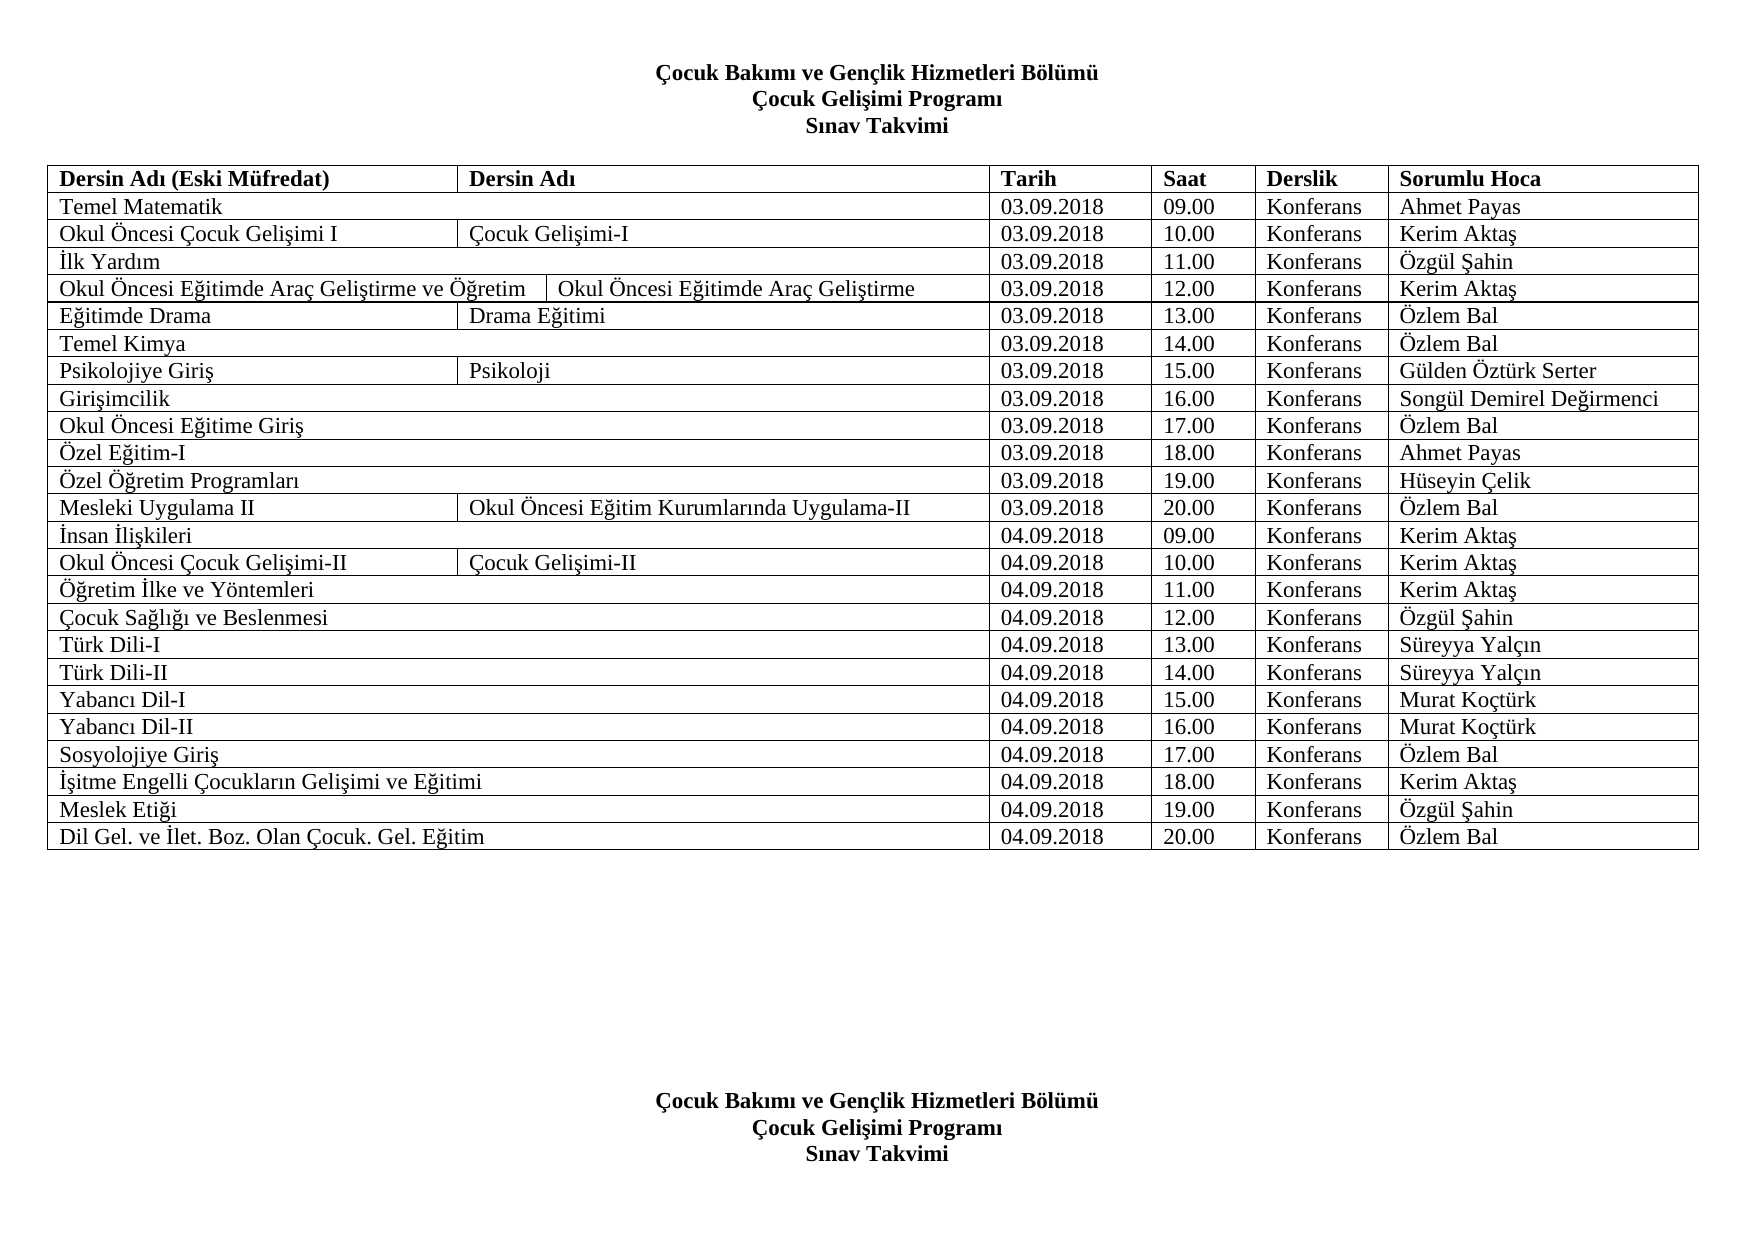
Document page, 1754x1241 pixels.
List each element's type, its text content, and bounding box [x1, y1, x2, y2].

table_cell Temel Kimya [48, 330, 989, 356]
table_cell 04.09.2018 [990, 768, 1151, 794]
table_cell Konferans [1256, 796, 1388, 822]
text Çocuk Gelişimi Programı [59, 85, 1695, 112]
table_cell Özgül Şahin [1389, 796, 1698, 822]
table_cell Özel Öğretim Programları [48, 467, 989, 493]
table_cell 20.00 [1152, 494, 1255, 521]
table_cell Hüseyin Çelik [1389, 467, 1698, 493]
table_cell Özlem Bal [1389, 494, 1698, 521]
table_cell Özlem Bal [1389, 741, 1698, 767]
table_cell Çocuk Gelişimi-II [458, 549, 989, 575]
table_cell Konferans [1256, 522, 1388, 548]
text Sınav Takvimi [59, 1140, 1695, 1167]
table_cell Konferans [1256, 330, 1388, 356]
table_cell Konferans [1256, 768, 1388, 794]
table_cell 18.00 [1152, 440, 1255, 466]
table_cell Okul Öncesi Eğitim Kurumlarında Uygulama-II [458, 494, 989, 521]
table_cell Okul Öncesi Eğitimde Araç Geliştirme [547, 275, 989, 301]
table_cell Kerim Aktaş [1389, 220, 1698, 247]
table_cell 11.00 [1152, 576, 1255, 603]
table_cell 09.00 [1152, 193, 1255, 219]
table_cell Yabancı Dil-I [48, 686, 989, 712]
table_cell 14.00 [1152, 659, 1255, 685]
table_cell Konferans [1256, 686, 1388, 712]
table_cell Konferans [1256, 714, 1388, 740]
table_cell 15.00 [1152, 686, 1255, 712]
table_cell Songül Demirel Değirmenci [1389, 385, 1698, 411]
table_cell Kerim Aktaş [1389, 576, 1698, 603]
table_cell 03.09.2018 [990, 275, 1151, 301]
table_cell Okul Öncesi Çocuk Gelişimi I [48, 220, 457, 247]
table_cell Murat Koçtürk [1389, 686, 1698, 712]
table_cell Kerim Aktaş [1389, 275, 1698, 301]
table_cell 03.09.2018 [990, 303, 1151, 329]
table_cell Temel Matematik [48, 193, 989, 219]
table_cell 16.00 [1152, 385, 1255, 411]
table_cell Psikolojiye Giriş [48, 357, 457, 384]
table_cell Gülden Öztürk Serter [1389, 357, 1698, 384]
table_cell 04.09.2018 [990, 659, 1151, 685]
table_header Tarih [990, 166, 1151, 192]
table_cell 03.09.2018 [990, 467, 1151, 493]
table_cell 04.09.2018 [990, 714, 1151, 740]
table_cell Özlem Bal [1389, 823, 1698, 849]
table_cell Konferans [1256, 193, 1388, 219]
table_cell Özlem Bal [1389, 412, 1698, 438]
table_cell Girişimcilik [48, 385, 989, 411]
table_cell Konferans [1256, 549, 1388, 575]
table_cell Dil Gel. ve İlet. Boz. Olan Çocuk. Gel. Eğitim [48, 823, 989, 849]
table_cell Okul Öncesi Çocuk Gelişimi-II [48, 549, 457, 575]
table_cell 04.09.2018 [990, 522, 1151, 548]
table_cell 20.00 [1152, 823, 1255, 849]
table_cell 12.00 [1152, 275, 1255, 301]
table_cell 18.00 [1152, 768, 1255, 794]
table_cell 04.09.2018 [990, 631, 1151, 658]
table_header Dersin Adı (Eski Müfredat) [48, 166, 457, 192]
table_cell 03.09.2018 [990, 385, 1151, 411]
table_cell Konferans [1256, 467, 1388, 493]
table_cell Konferans [1256, 275, 1388, 301]
table_cell 10.00 [1152, 220, 1255, 247]
table_cell Türk Dili-I [48, 631, 989, 658]
table_cell 17.00 [1152, 412, 1255, 438]
text Çocuk Bakımı ve Gençlik Hizmetleri Bölümü [59, 59, 1695, 85]
table_cell Konferans [1256, 412, 1388, 438]
table_cell Konferans [1256, 440, 1388, 466]
table_cell Konferans [1256, 220, 1388, 247]
table_cell 10.00 [1152, 549, 1255, 575]
table_cell Sosyolojiye Giriş [48, 741, 989, 767]
table_cell Türk Dili-II [48, 659, 989, 685]
table_cell Çocuk Gelişimi-I [458, 220, 989, 247]
table_cell Murat Koçtürk [1389, 714, 1698, 740]
table_header Dersin Adı [458, 166, 989, 192]
table_cell 03.09.2018 [990, 220, 1151, 247]
table_cell Konferans [1256, 385, 1388, 411]
table_cell 12.00 [1152, 604, 1255, 630]
table_cell 19.00 [1152, 467, 1255, 493]
table_cell Ahmet Payas [1389, 440, 1698, 466]
table_cell 03.09.2018 [990, 440, 1151, 466]
table_cell Konferans [1256, 659, 1388, 685]
table_cell 04.09.2018 [990, 604, 1151, 630]
table_cell Konferans [1256, 494, 1388, 521]
table_cell 03.09.2018 [990, 357, 1151, 384]
table_cell 09.00 [1152, 522, 1255, 548]
table_cell 04.09.2018 [990, 686, 1151, 712]
table_cell Eğitimde Drama [48, 303, 457, 329]
table_cell 04.09.2018 [990, 796, 1151, 822]
table_cell 11.00 [1152, 248, 1255, 274]
table_cell Konferans [1256, 631, 1388, 658]
table_cell Konferans [1256, 357, 1388, 384]
table_cell Çocuk Sağlığı ve Beslenmesi [48, 604, 989, 630]
table_cell Özgül Şahin [1389, 248, 1698, 274]
table_cell 03.09.2018 [990, 248, 1151, 274]
table_cell 03.09.2018 [990, 412, 1151, 438]
table_cell Konferans [1256, 823, 1388, 849]
table_cell Mesleki Uygulama II [48, 494, 457, 521]
table_cell 14.00 [1152, 330, 1255, 356]
table_cell Özlem Bal [1389, 303, 1698, 329]
table_cell Süreyya Yalçın [1389, 659, 1698, 685]
table_cell Konferans [1256, 576, 1388, 603]
text Çocuk Gelişimi Programı [59, 1114, 1695, 1140]
table_cell 04.09.2018 [990, 576, 1151, 603]
table_cell Drama Eğitimi [458, 303, 989, 329]
table_cell Kerim Aktaş [1389, 522, 1698, 548]
table_cell 03.09.2018 [990, 193, 1151, 219]
table_cell İnsan İlişkileri [48, 522, 989, 548]
table_cell Konferans [1256, 741, 1388, 767]
table_cell Öğretim İlke ve Yöntemleri [48, 576, 989, 603]
table_cell Ahmet Payas [1389, 193, 1698, 219]
table_cell 03.09.2018 [990, 330, 1151, 356]
table_cell Özlem Bal [1389, 330, 1698, 356]
table_cell Konferans [1256, 604, 1388, 630]
text Sınav Takvimi [59, 112, 1695, 138]
table_cell 04.09.2018 [990, 823, 1151, 849]
table_cell 13.00 [1152, 631, 1255, 658]
table_cell 15.00 [1152, 357, 1255, 384]
table_cell 16.00 [1152, 714, 1255, 740]
table_cell Psikoloji [458, 357, 989, 384]
table_cell İşitme Engelli Çocukların Gelişimi ve Eğitimi [48, 768, 989, 794]
table_cell 17.00 [1152, 741, 1255, 767]
table_cell 13.00 [1152, 303, 1255, 329]
table_cell İlk Yardım [48, 248, 989, 274]
table_cell Özgül Şahin [1389, 604, 1698, 630]
table_cell Konferans [1256, 303, 1388, 329]
table_cell Kerim Aktaş [1389, 549, 1698, 575]
table_cell Süreyya Yalçın [1389, 631, 1698, 658]
table_cell Konferans [1256, 248, 1388, 274]
table_cell Okul Öncesi Eğitime Giriş [48, 412, 989, 438]
table_cell Özel Eğitim-I [48, 440, 989, 466]
table_cell Yabancı Dil-II [48, 714, 989, 740]
table_cell 19.00 [1152, 796, 1255, 822]
table_header Derslik [1256, 166, 1388, 192]
table_cell Okul Öncesi Eğitimde Araç Geliştirme ve Öğretim [48, 275, 546, 301]
table_cell 04.09.2018 [990, 549, 1151, 575]
table_header Saat [1152, 166, 1255, 192]
text Çocuk Bakımı ve Gençlik Hizmetleri Bölümü [59, 1088, 1695, 1114]
table_cell 04.09.2018 [990, 741, 1151, 767]
table_cell 03.09.2018 [990, 494, 1151, 521]
table_cell Meslek Etiği [48, 796, 989, 822]
table_header Sorumlu Hoca [1389, 166, 1698, 192]
table_cell Kerim Aktaş [1389, 768, 1698, 794]
